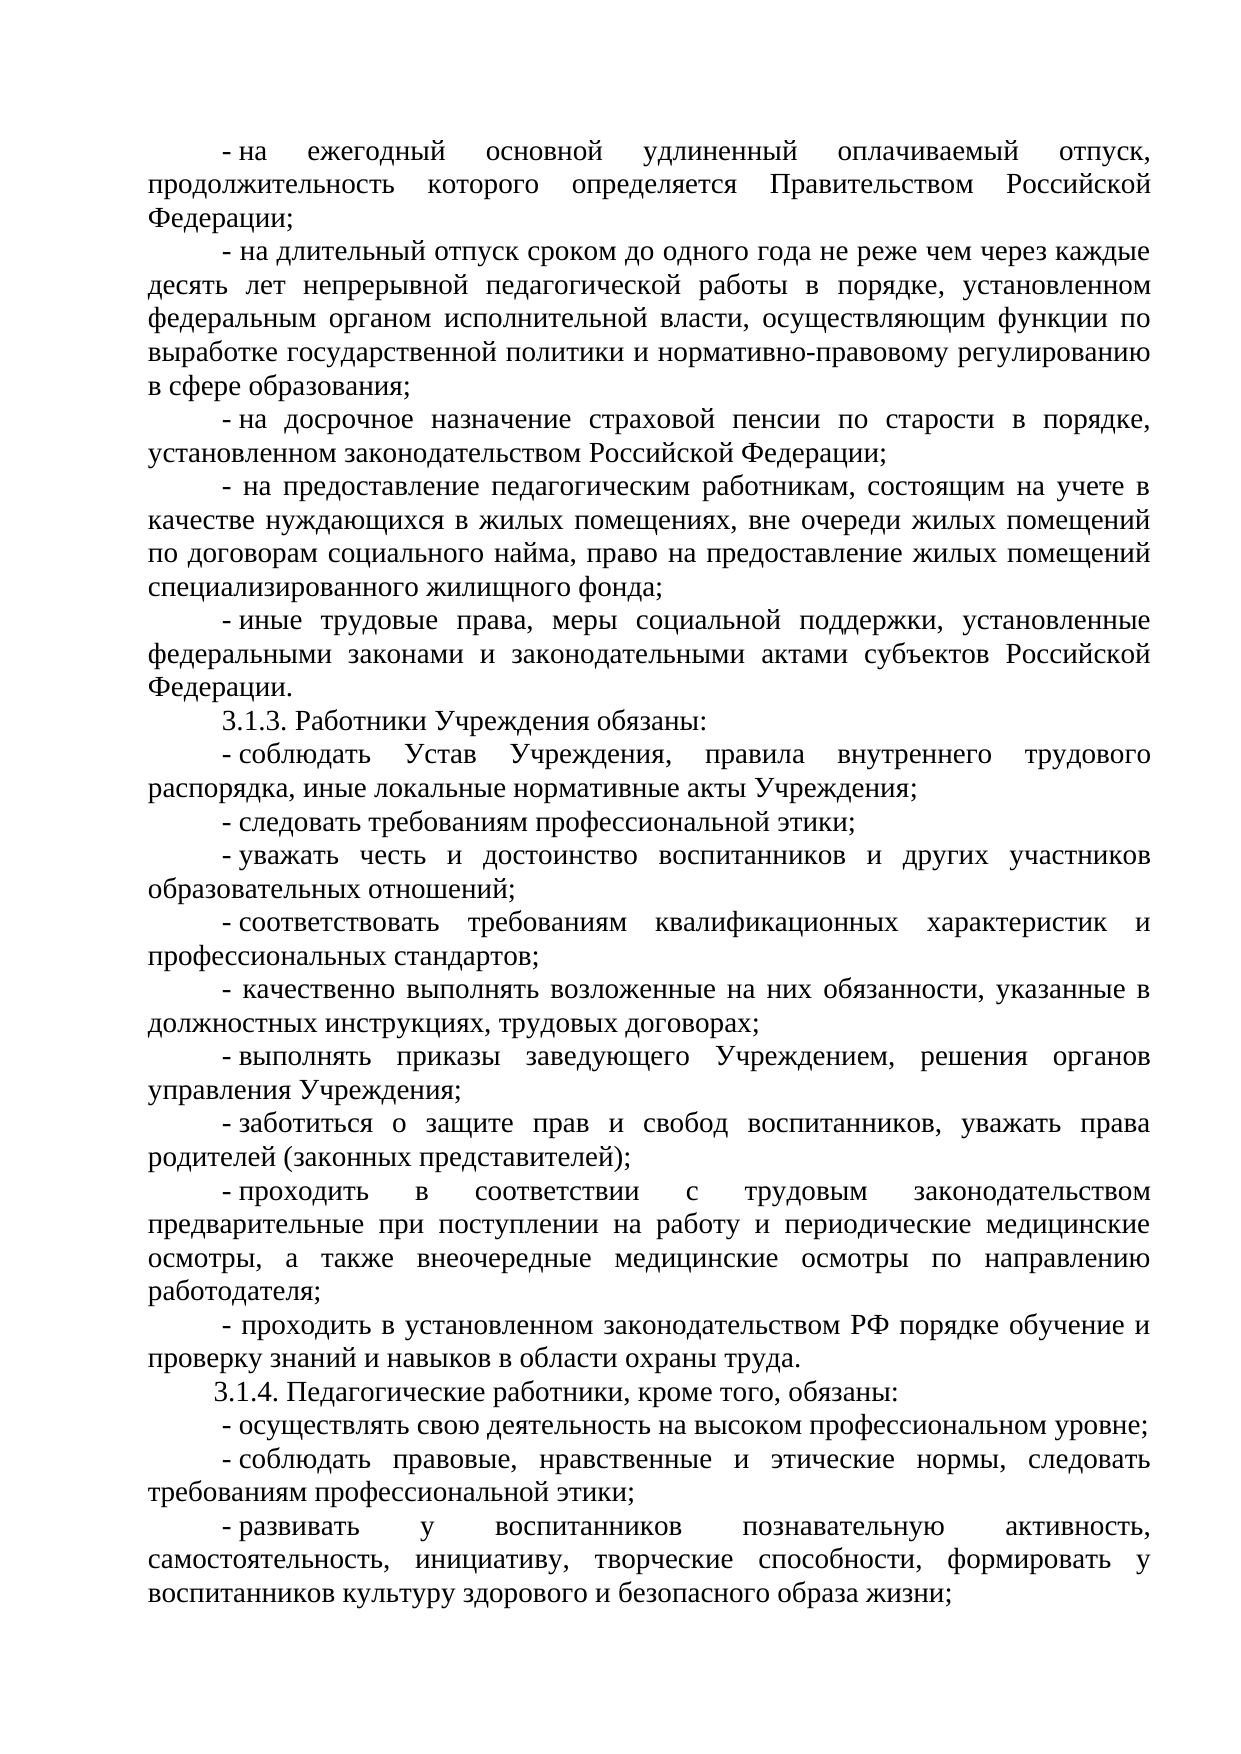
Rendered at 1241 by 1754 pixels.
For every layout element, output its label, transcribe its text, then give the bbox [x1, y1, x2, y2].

text - соответствовать требованиям квалификационных характеристик и профессиональных стандартов; [148, 904, 1151, 971]
text - соблюдать правовые, нравственные и этические нормы, следовать требованиям профессиональной этики; [148, 1441, 1151, 1508]
text - осуществлять свою деятельность на высоком профессиональном уровне; [148, 1407, 1151, 1441]
text - на предоставление педагогическим работникам, состоящим на учете в качестве нуждающихся в жилых помещениях, вне очереди жилых помещений по договорам социального найма, право на предоставление жилых помещений специализированного жилищного фонда; [148, 468, 1151, 602]
text - иные трудовые права, меры социальной поддержки, установленные федеральными законами и законодательными актами субъектов Российской Федерации. [148, 602, 1151, 703]
text - выполнять приказы заведующего Учреждением, решения органов управления Учреждения; [148, 1038, 1151, 1106]
text - соблюдать Устав Учреждения, правила внутреннего трудового распорядка, иные локальные нормативные акты Учреждения; [148, 737, 1151, 804]
text - на ежегодный основной удлиненный оплачиваемый отпуск, продолжительность которого определяется Правительством Российской Федерации; [148, 133, 1151, 233]
text - проходить в установленном законодательством РФ порядке обучение и проверку знаний и навыков в области охраны труда. [148, 1307, 1151, 1374]
text - проходить в соответствии с трудовым законодательством предварительные при поступлении на работу и периодические медицинские осмотры, а также внеочередные медицинские осмотры по направлению работодателя; [148, 1173, 1151, 1307]
text - уважать честь и достоинство воспитанников и других участников образовательных отношений; [148, 837, 1151, 904]
text - на досрочное назначение страховой пенсии по старости в порядке, установленном законодательством Российской Федерации; [148, 401, 1151, 468]
text - качественно выполнять возложенные на них обязанности, указанные в должностных инструкциях, трудовых договорах; [148, 971, 1151, 1038]
text 3.1.4. Педагогические работники, кроме того, обязаны: [148, 1374, 1151, 1407]
text - следовать требованиям профессиональной этики; [148, 804, 1151, 837]
text 3.1.3. Работники Учреждения обязаны: [148, 703, 1151, 737]
text - развивать у воспитанников познавательную активность, самостоятельность, инициативу, творческие способности, формировать у воспитанников культуру здорового и безопасного образа жизни; [148, 1508, 1151, 1609]
text - на длительный отпуск сроком до одного года не реже чем через каждые десять лет непрерывной педагогической работы в порядке, установленном федеральным органом исполнительной власти, осуществляющим функции по выработке государственной политики и нормативно-правовому регулированию в сфере образования; [148, 233, 1151, 401]
text - заботиться о защите прав и свобод воспитанников, уважать права родителей (законных представителей); [148, 1106, 1151, 1173]
